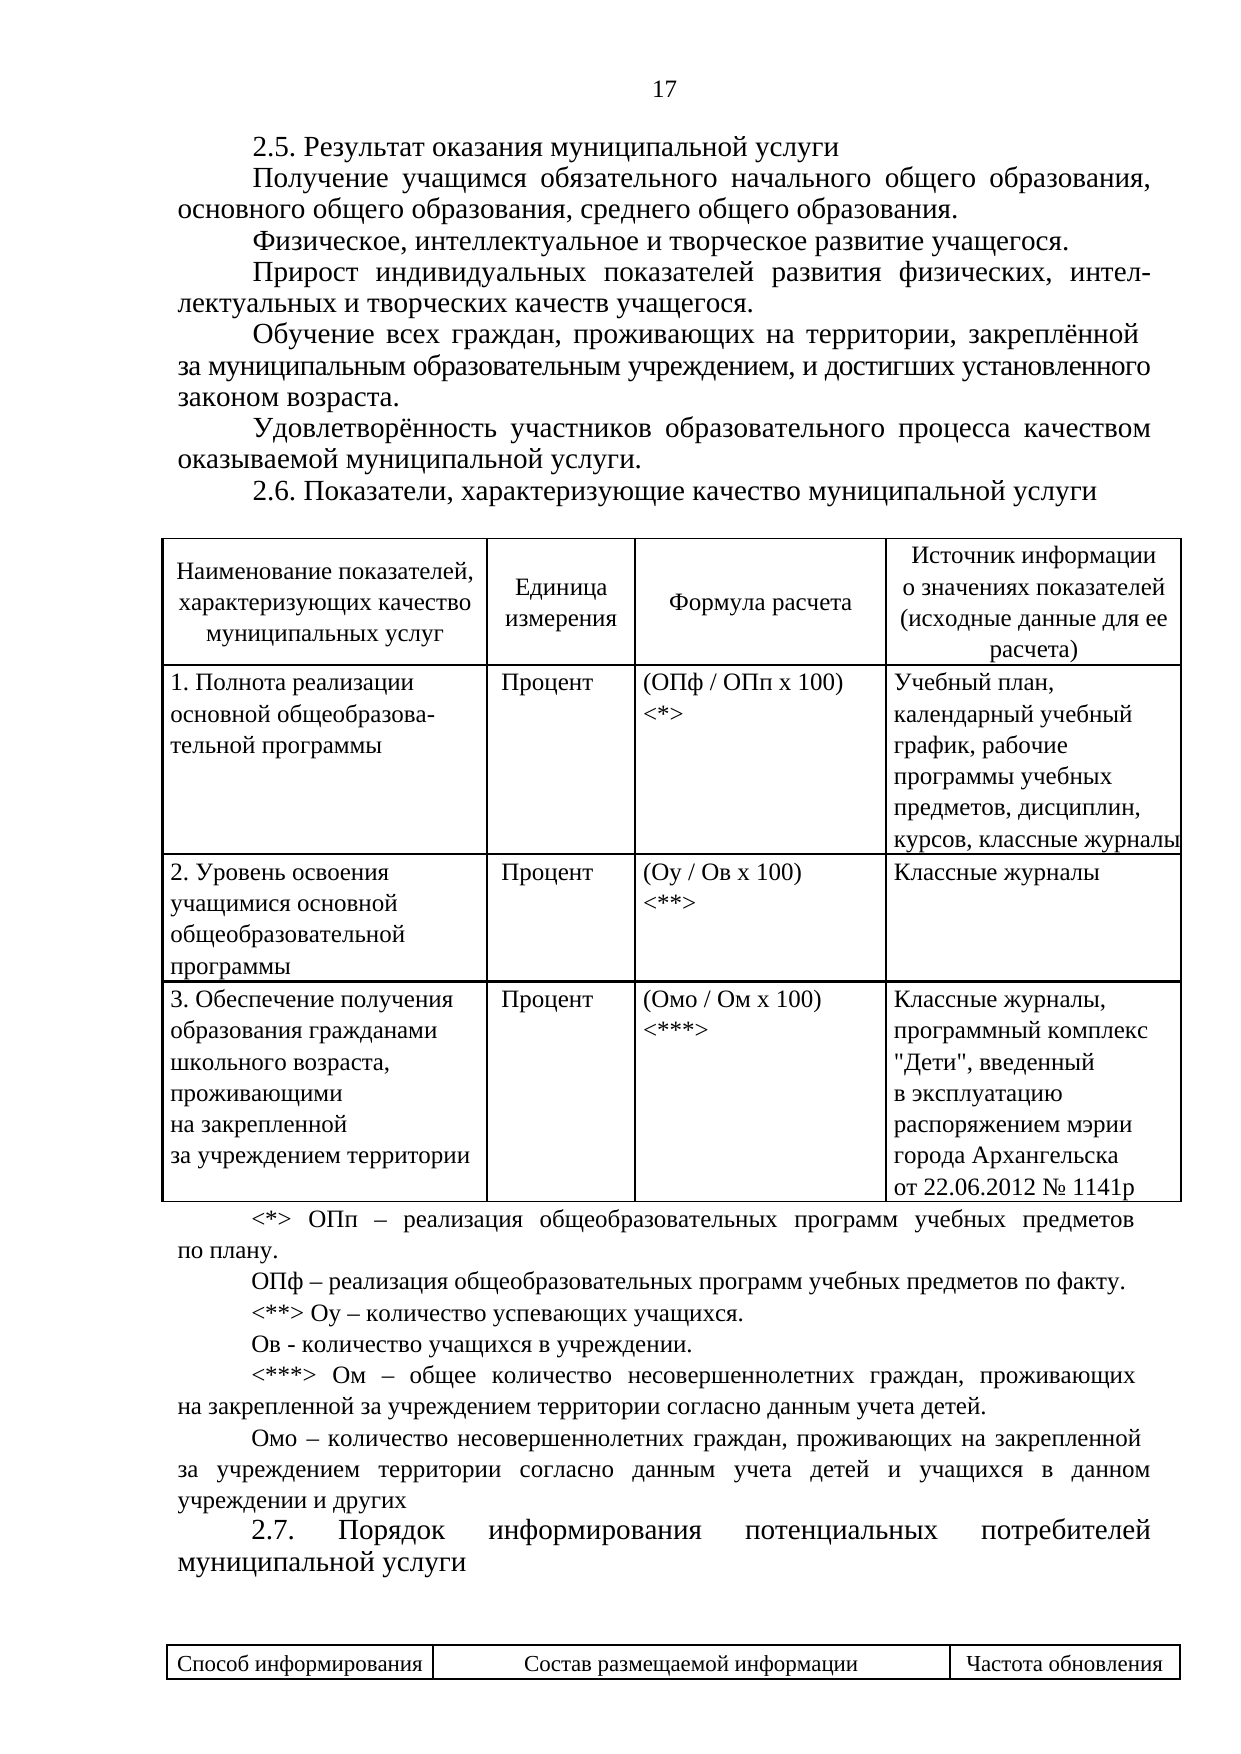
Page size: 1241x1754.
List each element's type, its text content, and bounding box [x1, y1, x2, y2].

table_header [434, 1646, 949, 1678]
table_cell Процент [488, 855, 634, 980]
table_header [168, 1646, 432, 1678]
table_cell 2. Уровень освоения учащимися основной общеобразовательной программы [164, 855, 486, 980]
text Получение учащимся обязательного начального общего образования, основного общего образования, среднего общего образования. [177, 163, 1152, 225]
table_cell (ОПф / ОПп x 100) <*> [636, 666, 885, 853]
table_header Единица измерения [488, 539, 634, 664]
text Прирост индивидуальных показателей развития физических, интел-лектуальных и творческих качеств учащегося. [177, 256, 1152, 319]
text ОПф – реализация общеобразовательных программ учебных предметов по факту. [177, 1265, 1152, 1296]
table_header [951, 1646, 1179, 1678]
text 2.5. Результат оказания муниципальной услуги [177, 131, 1152, 163]
text 2.6. Показатели, характеризующие качество муниципальной услуги [177, 475, 1152, 506]
table_cell Классные журналы [887, 855, 1180, 980]
text 2.7. Порядок информирования потенциальных потребителей муниципальной услуги [177, 1515, 1152, 1577]
table_cell 3. Обеспечение получения образования гражданами школьного возраста, проживающими на закрепленной за учреждением территории [164, 983, 486, 1201]
table_cell Учебный план, календарный учебный график, рабочие программы учебных предметов, дисциплин, курсов, классные журналы [887, 666, 1180, 853]
table_header Формула расчета [636, 539, 885, 664]
text Обучение всех граждан, проживающих на территории, закреплённой за муниципальным образовательным учреждением, и достигших установленного законом возраста. [177, 319, 1152, 413]
table_cell (Омо / Ом x 100) <***> [636, 983, 885, 1201]
text Физическое, интеллектуальное и творческое развитие учащегося. [177, 225, 1152, 256]
text <*> ОПп – реализация общеобразовательных программ учебных предметов по плану. [177, 1202, 1152, 1265]
table_cell (Оу / Ов x 100) <**> [636, 855, 885, 980]
table_cell Процент [488, 666, 634, 853]
text <***> Ом – общее количество несовершеннолетних граждан, проживающих на закрепленной за учреждением территории согласно данным учета детей. [177, 1358, 1152, 1421]
text Удовлетворённость участников образовательного процесса качеством оказываемой муниципальной услуги. [177, 413, 1152, 475]
table_cell 1. Полнота реализации основной общеобразова-тельной программы [164, 666, 486, 853]
table_cell Процент [488, 983, 634, 1201]
text Ов - количество учащихся в учреждении. [177, 1327, 1152, 1358]
table_cell Классные журналы, программный комплекс "Дети", введенный в эксплуатацию распоряжением мэрии города Архангельска от 22.06.2012 № 1141р [887, 983, 1180, 1201]
table_header Наименование показателей, характеризующих качество муниципальных услуг [164, 539, 486, 664]
text <**> Оу – количество успевающих учащихся. [177, 1296, 1152, 1327]
text Омо – количество несовершеннолетних граждан, проживающих на закрепленной за учреждением территории согласно данным учета детей и учащихся в данном учреждении и других [177, 1421, 1152, 1515]
table_header Источник информации о значениях показателей (исходные данные для ее расчета) [887, 539, 1180, 664]
